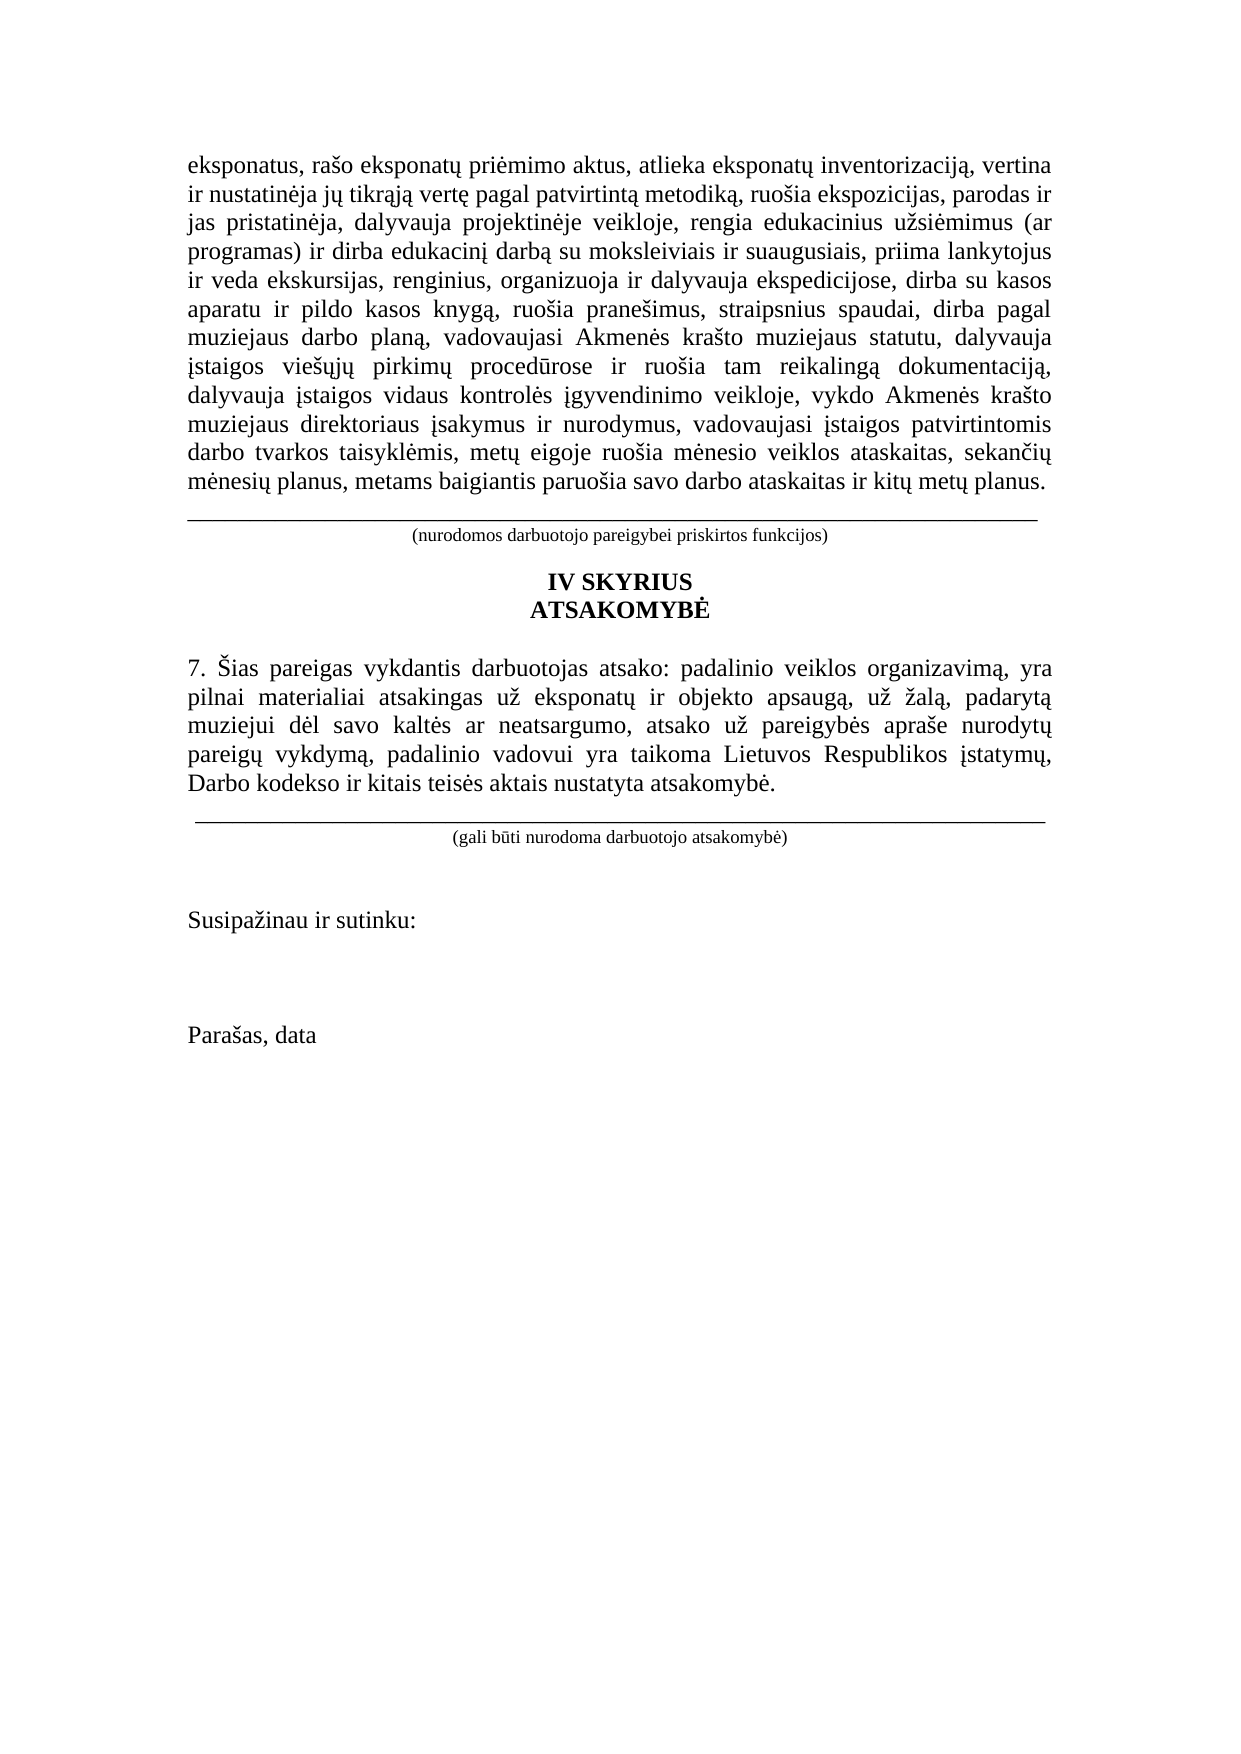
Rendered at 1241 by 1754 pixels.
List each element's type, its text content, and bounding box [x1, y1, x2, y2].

text Parašas, data [187, 1020, 1053, 1048]
text ____________________________________________________________________ [187, 495, 1053, 524]
text Susipažinau ir sutinku: [187, 905, 1053, 933]
text ATSAKOMYBĖ [187, 596, 1053, 624]
text ____________________________________________________________________ [187, 797, 1053, 826]
text (gali būti nurodoma darbuotojo atsakomybė) [187, 826, 1053, 847]
text IV SKYRIUS [187, 567, 1053, 596]
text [187, 150, 1053, 495]
text (nurodomos darbuotojo pareigybei priskirtos funkcijos) [187, 524, 1053, 545]
text 7. Šias pareigas vykdantis darbuotojas atsako: padalinio veiklos organizavimą, yra pilnai materialiai atsakingas už eksponatų ir objekto apsaugą, už žalą, padarytą muziejui dėl savo kaltės ar neatsargumo, atsako už pareigybės apraše nurodytų pareigų vykdymą, padalinio vadovui yra taikoma Lietuvos Respublikos įstatymų, Darbo kodekso ir kitais teisės aktais nustatyta atsakomybė. [187, 653, 1053, 797]
